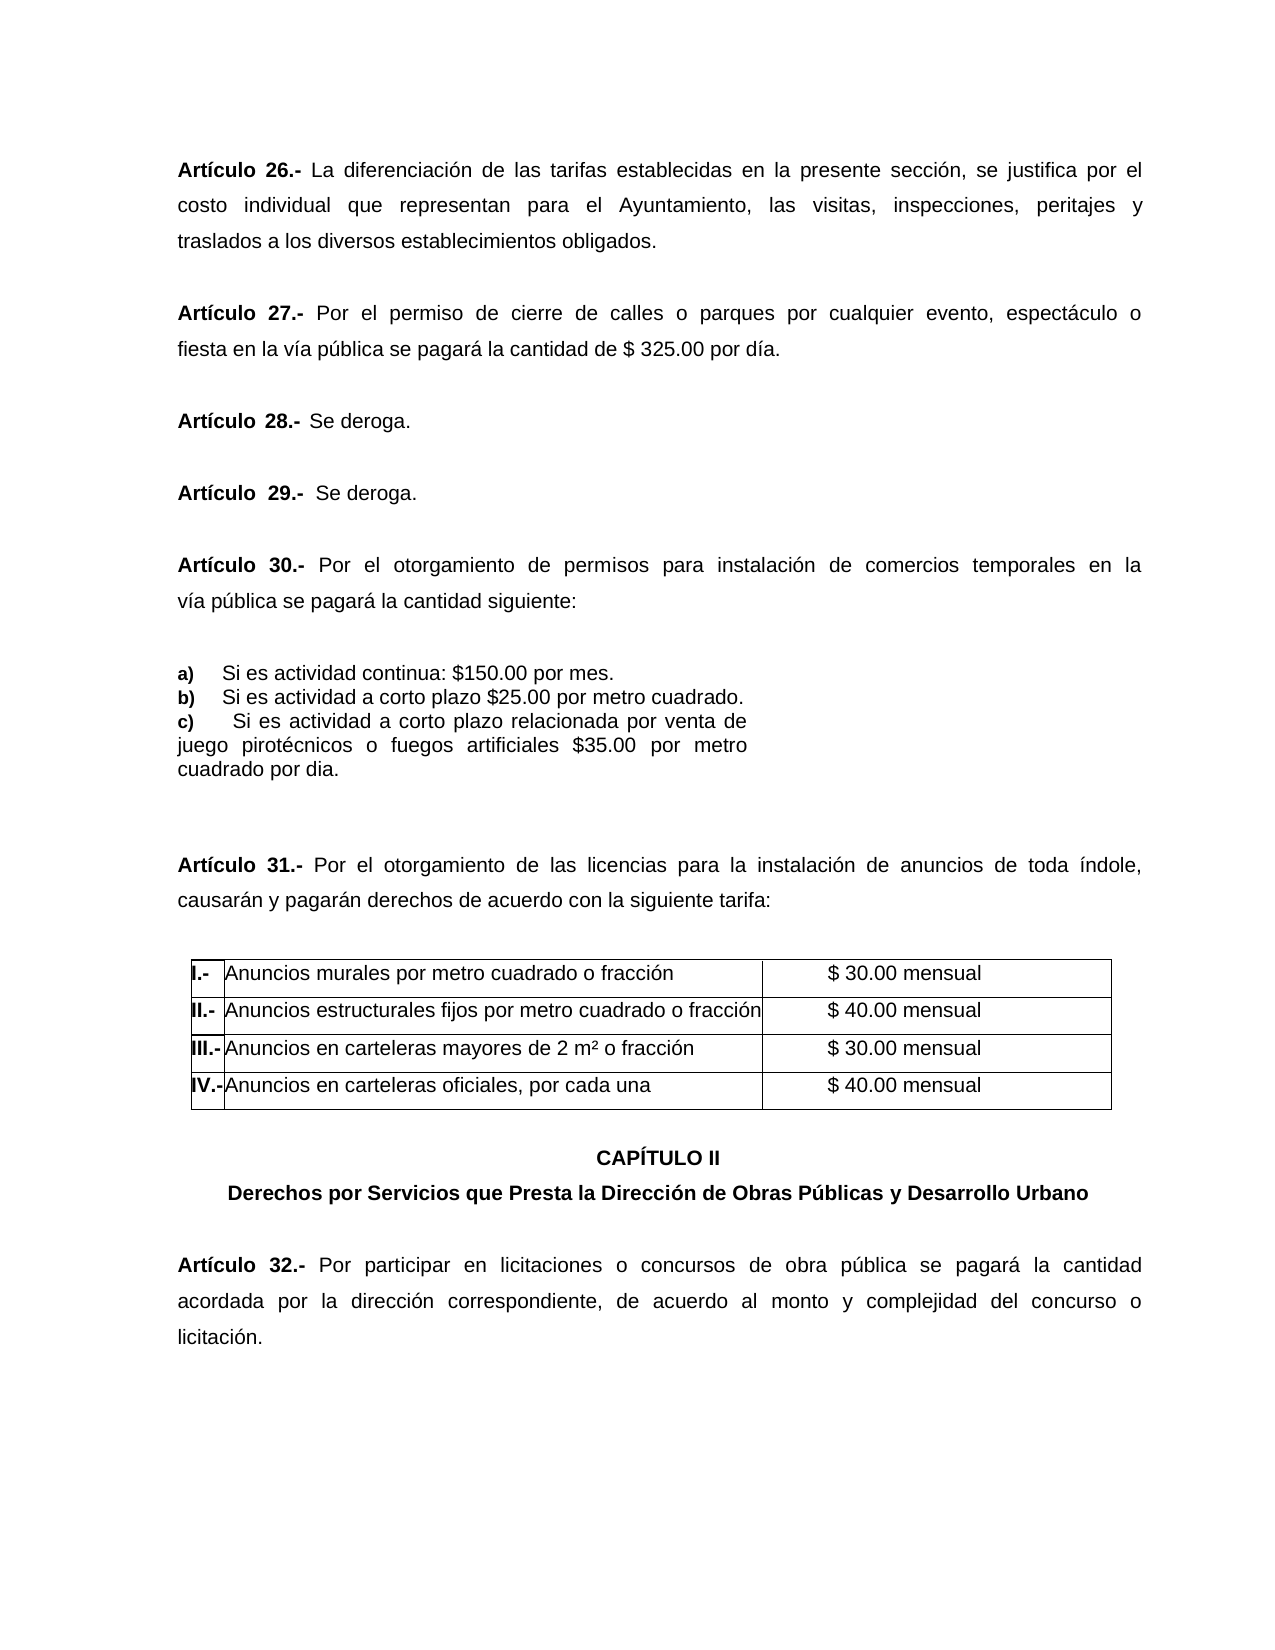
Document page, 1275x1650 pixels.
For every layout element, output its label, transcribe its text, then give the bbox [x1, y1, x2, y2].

table_cell IV.- [192, 1072, 224, 1108]
text c) Si es actividad a corto plazo relacionada por venta de juego pirotécnicos o fuegos artificiales $35.00 por metro cuadrado por dia. [177, 707, 747, 779]
table_cell Anuncios en carteleras mayores de 2 m² o fracción [225, 1034, 762, 1070]
table_cell Anuncios en carteleras oficiales, por cada una [225, 1071, 762, 1108]
text b) Si es actividad a corto plazo $25.00 por metro cuadrado. [177, 683, 747, 707]
text Artículo 28.- Se deroga. [177, 408, 1143, 432]
table_header Anuncios murales por metro cuadrado o fracción [225, 959, 762, 995]
text Derechos por Servicios que Presta la Dirección de Obras Públicas y Desarrollo Urbano [224, 1180, 1092, 1204]
table_cell Anuncios estructurales fijos por metro cuadrado o fracción [225, 996, 762, 1033]
table_header $ 30.00 mensual [763, 959, 1111, 995]
text Artículo 32.- Por participar en licitaciones o concursos de obra pública se pagará la cantidad acordada por la dirección correspondiente, de acuerdo al monto y complejidad del concurso o licitación. [177, 1252, 1143, 1348]
text Artículo 29.- Se deroga. [177, 480, 1143, 504]
table_header I.- [192, 960, 224, 995]
text Artículo 31.- Por el otorgamiento de las licencias para la instalación de anuncios de toda índole, causarán y pagarán derechos de acuerdo con la siguiente tarifa: [177, 840, 1143, 911]
text Artículo 30.- Por el otorgamiento de permisos para instalación de comercios temporales en la vía pública se pagará la cantidad siguiente: [177, 552, 1143, 612]
text Artículo 26.- La diferenciación de las tarifas establecidas en la presente sección, se justifica por el costo individual que representan para el Ayuntamiento, las visitas, inspecciones, peritajes y traslados a los diversos establecimientos obligados. [177, 158, 1143, 252]
table_cell $ 40.00 mensual [763, 1071, 1111, 1108]
text a) Si es actividad continua: $150.00 por mes. [177, 659, 617, 683]
text CAPÍTULO II [593, 1144, 724, 1168]
table_cell $ 40.00 mensual [763, 996, 1111, 1033]
table_cell III.- [192, 1035, 224, 1070]
table_cell $ 30.00 mensual [763, 1034, 1111, 1070]
text Artículo 27.- Por el permiso de cierre de calles o parques por cualquier evento, espectáculo o fiesta en la vía pública se pagará la cantidad de $ 325.00 por día. [177, 300, 1143, 360]
table_cell II.- [192, 997, 224, 1033]
